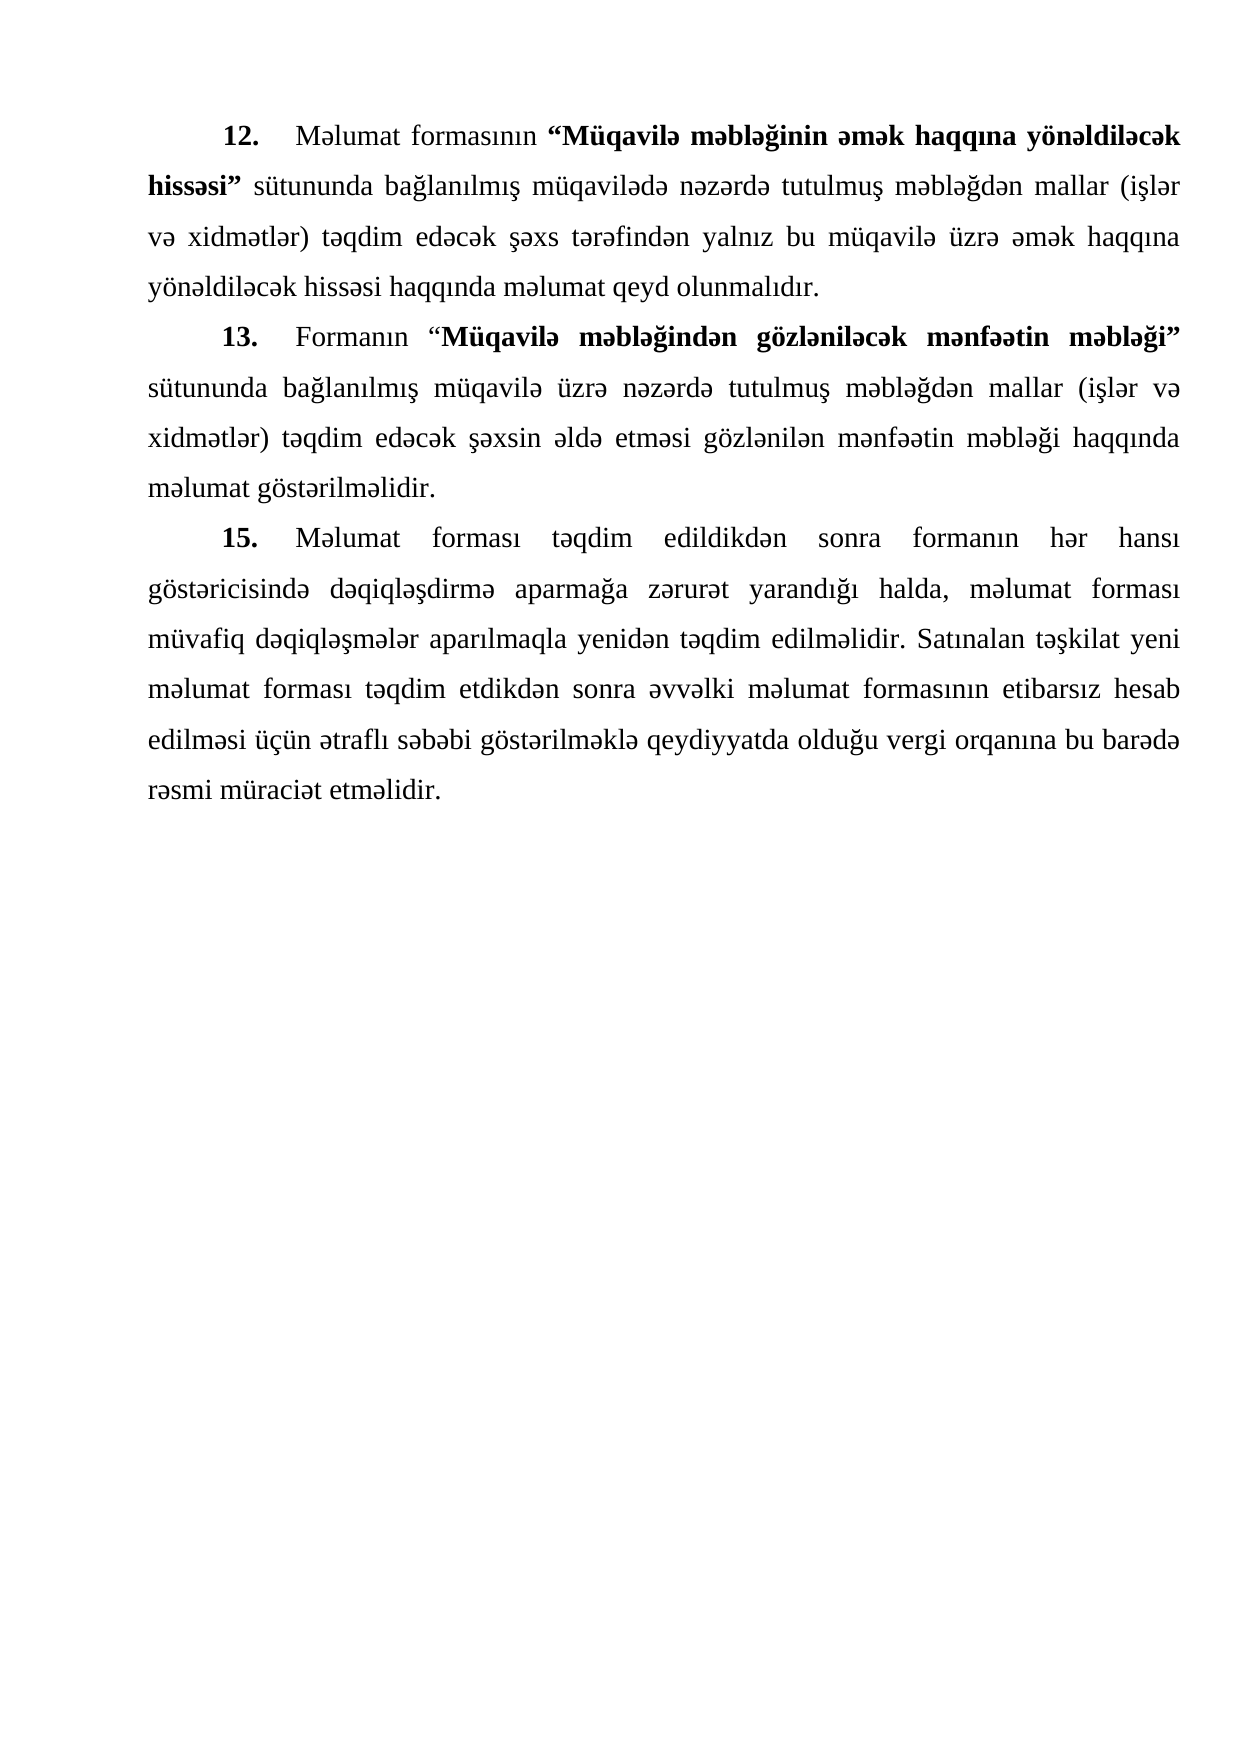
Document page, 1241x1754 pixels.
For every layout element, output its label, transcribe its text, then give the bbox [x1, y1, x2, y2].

text 13. Formanın “Müqavilə məbləğindən gözləniləcək mənfəətin məbləği” sütununda bağlanılmış müqavilə üzrə nəzərdə tutulmuş məbləğdən mallar (işlər və xidmətlər) təqdim edəcək şəxsin əldə etməsi gözlənilən mənfəətin məbləği haqqında məlumat göstərilməlidir. [148, 319, 1181, 504]
text 15. Məlumat forması təqdim edildikdən sonra formanın hər hansı göstəricisində dəqiqləşdirmə aparmağa zərurət yarandığı halda, məlumat forması müvafiq dəqiqləşmələr aparılmaqla yenidən təqdim edilməlidir. Satınalan təşkilat yeni məlumat forması təqdim etdikdən sonra əvvəlki məlumat formasının etibarsız hesab edilməsi üçün ətraflı səbəbi göstərilməklə qeydiyyatda olduğu vergi orqanına bu barədə rəsmi müraciət etməlidir. [148, 521, 1181, 806]
text 12. Məlumat formasının “Müqavilə məbləğinin əmək haqqına yönəldiləcək hissəsi” sütununda bağlanılmış müqavilədə nəzərdə tutulmuş məbləğdən mallar (işlər və xidmətlər) təqdim edəcək şəxs tərəfindən yalnız bu müqavilə üzrə əmək haqqına yönəldiləcək hissəsi haqqında məlumat qeyd olunmalıdır. [148, 118, 1181, 303]
